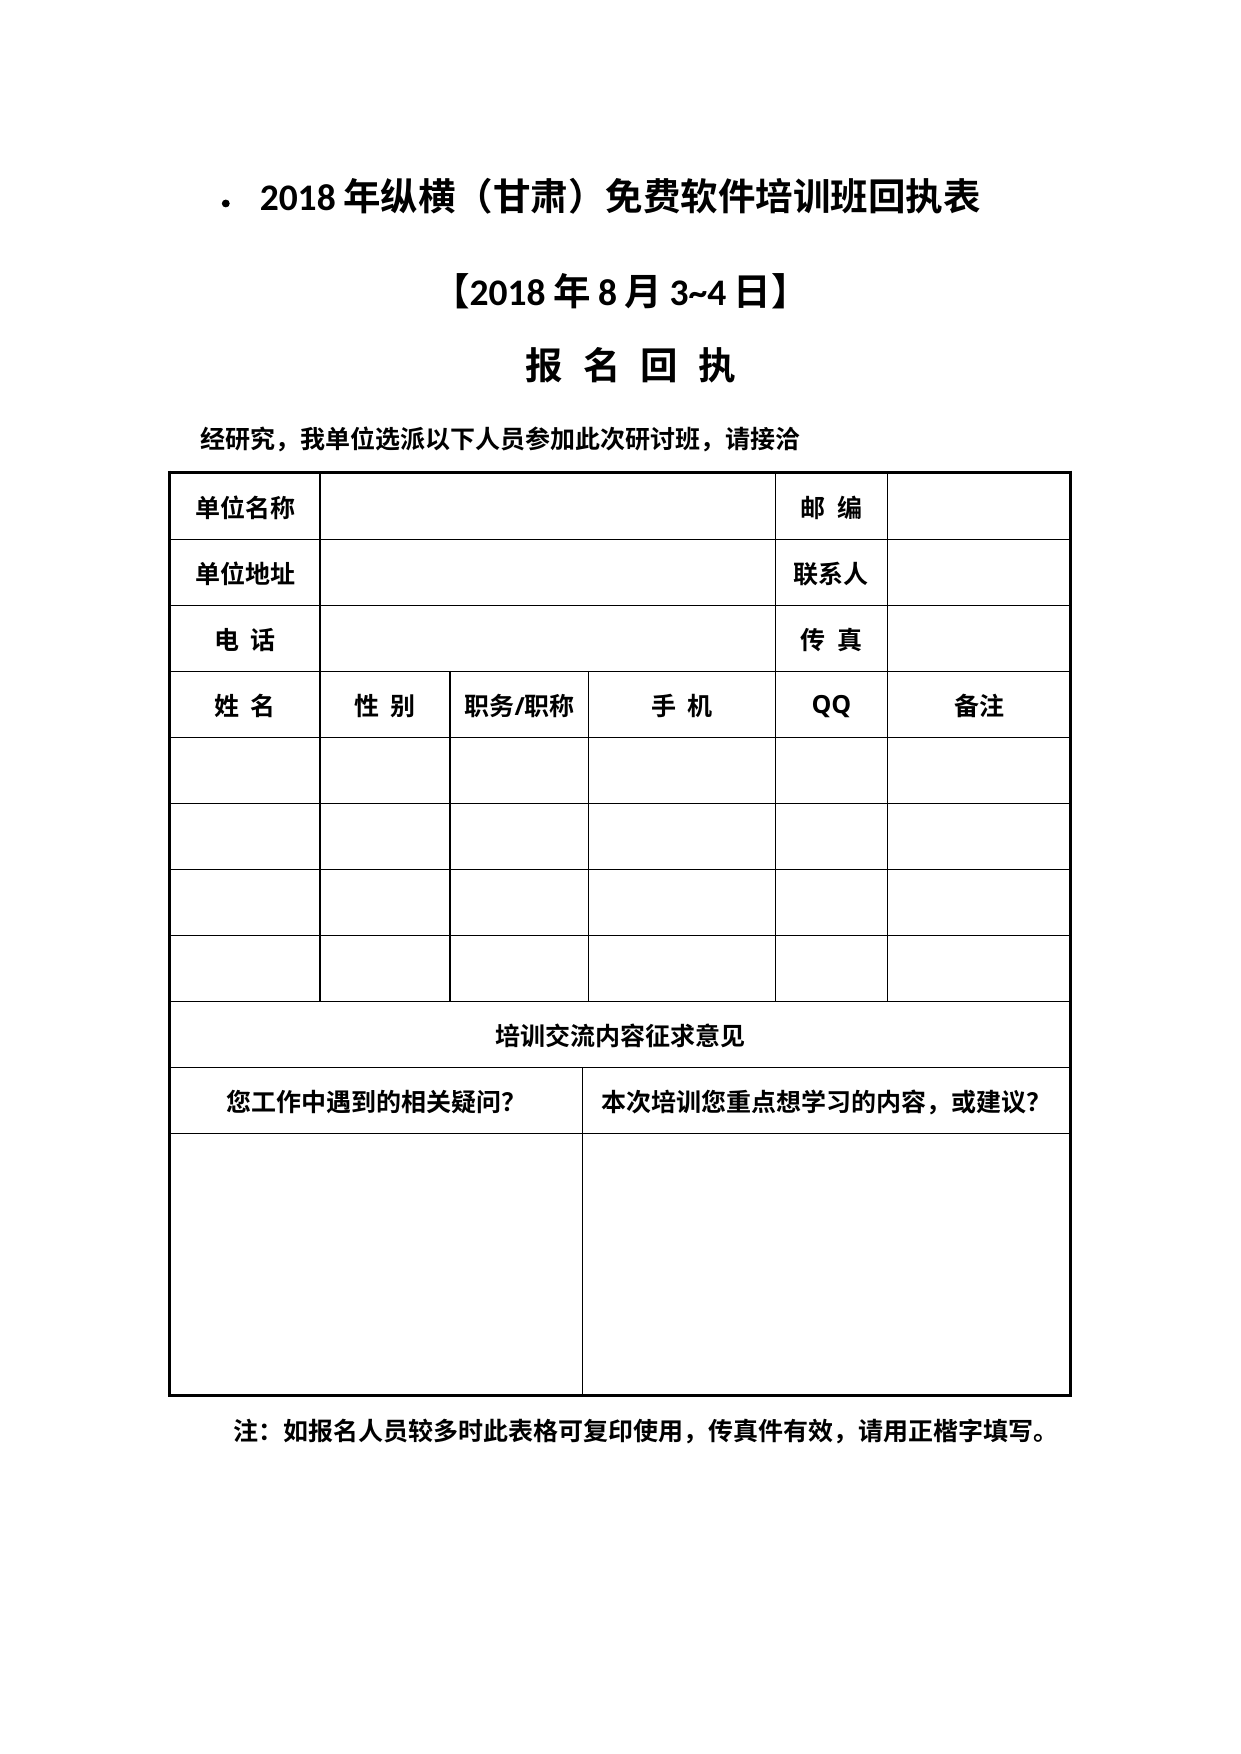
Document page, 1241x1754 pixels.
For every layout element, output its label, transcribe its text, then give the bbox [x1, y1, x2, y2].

table_cell 培训交流内容征求意见 [171, 1002, 1069, 1067]
table_cell [171, 936, 319, 1001]
table_cell 联系人 [776, 540, 887, 605]
table_cell 手 机 [589, 672, 775, 737]
table_cell [321, 804, 449, 869]
table_cell [888, 540, 1069, 605]
table_cell [451, 738, 588, 803]
table_cell [321, 738, 449, 803]
table_cell [321, 936, 449, 1001]
table_cell 您工作中遇到的相关疑问？ [171, 1068, 582, 1133]
table_cell [776, 936, 887, 1001]
table_cell QQ [776, 672, 887, 737]
text 经研究，我单位选派以下人员参加此次研讨班，请接洽 [187, 406, 1053, 471]
table_cell [589, 870, 775, 935]
table_cell [321, 540, 775, 605]
table_cell [451, 936, 588, 1001]
table_cell 传 真 [776, 606, 887, 671]
table_header [321, 474, 775, 539]
table_cell [451, 804, 588, 869]
text 注：如报名人员较多时此表格可复印使用，传真件有效，请用正楷字填写。 [209, 1397, 1053, 1462]
table_header [888, 474, 1069, 539]
table_cell 职务/职称 [451, 672, 588, 737]
table_header 邮 编 [776, 474, 887, 539]
text 报 名 回 执 [187, 331, 1053, 396]
table_cell [171, 738, 319, 803]
table_cell 姓 名 [171, 672, 319, 737]
table_cell [451, 870, 588, 935]
table_cell [888, 870, 1069, 935]
table_cell [776, 804, 887, 869]
table_cell 性 别 [321, 672, 449, 737]
table_cell [776, 870, 887, 935]
table_cell [589, 804, 775, 869]
table_cell 备注 [888, 672, 1069, 737]
table_cell [589, 936, 775, 1001]
table_cell [583, 1134, 1069, 1394]
table_cell [888, 936, 1069, 1001]
table_cell [171, 1134, 582, 1394]
table_cell [776, 738, 887, 803]
table_cell [321, 606, 775, 671]
table_cell [888, 738, 1069, 803]
table_header 单位名称 [171, 474, 319, 539]
table_cell 本次培训您重点想学习的内容，或建议？ [583, 1068, 1069, 1133]
table_cell [171, 870, 319, 935]
table_cell 电 话 [171, 606, 319, 671]
list 2018年纵横（甘肃）免费软件培训班回执表 [150, 162, 1053, 227]
table_cell [888, 804, 1069, 869]
table_cell [171, 804, 319, 869]
table_cell [321, 870, 449, 935]
table_cell 单位地址 [171, 540, 319, 605]
table_cell [888, 606, 1069, 671]
list 【2018年8月3~4日】 [187, 256, 1053, 321]
table_cell [589, 738, 775, 803]
